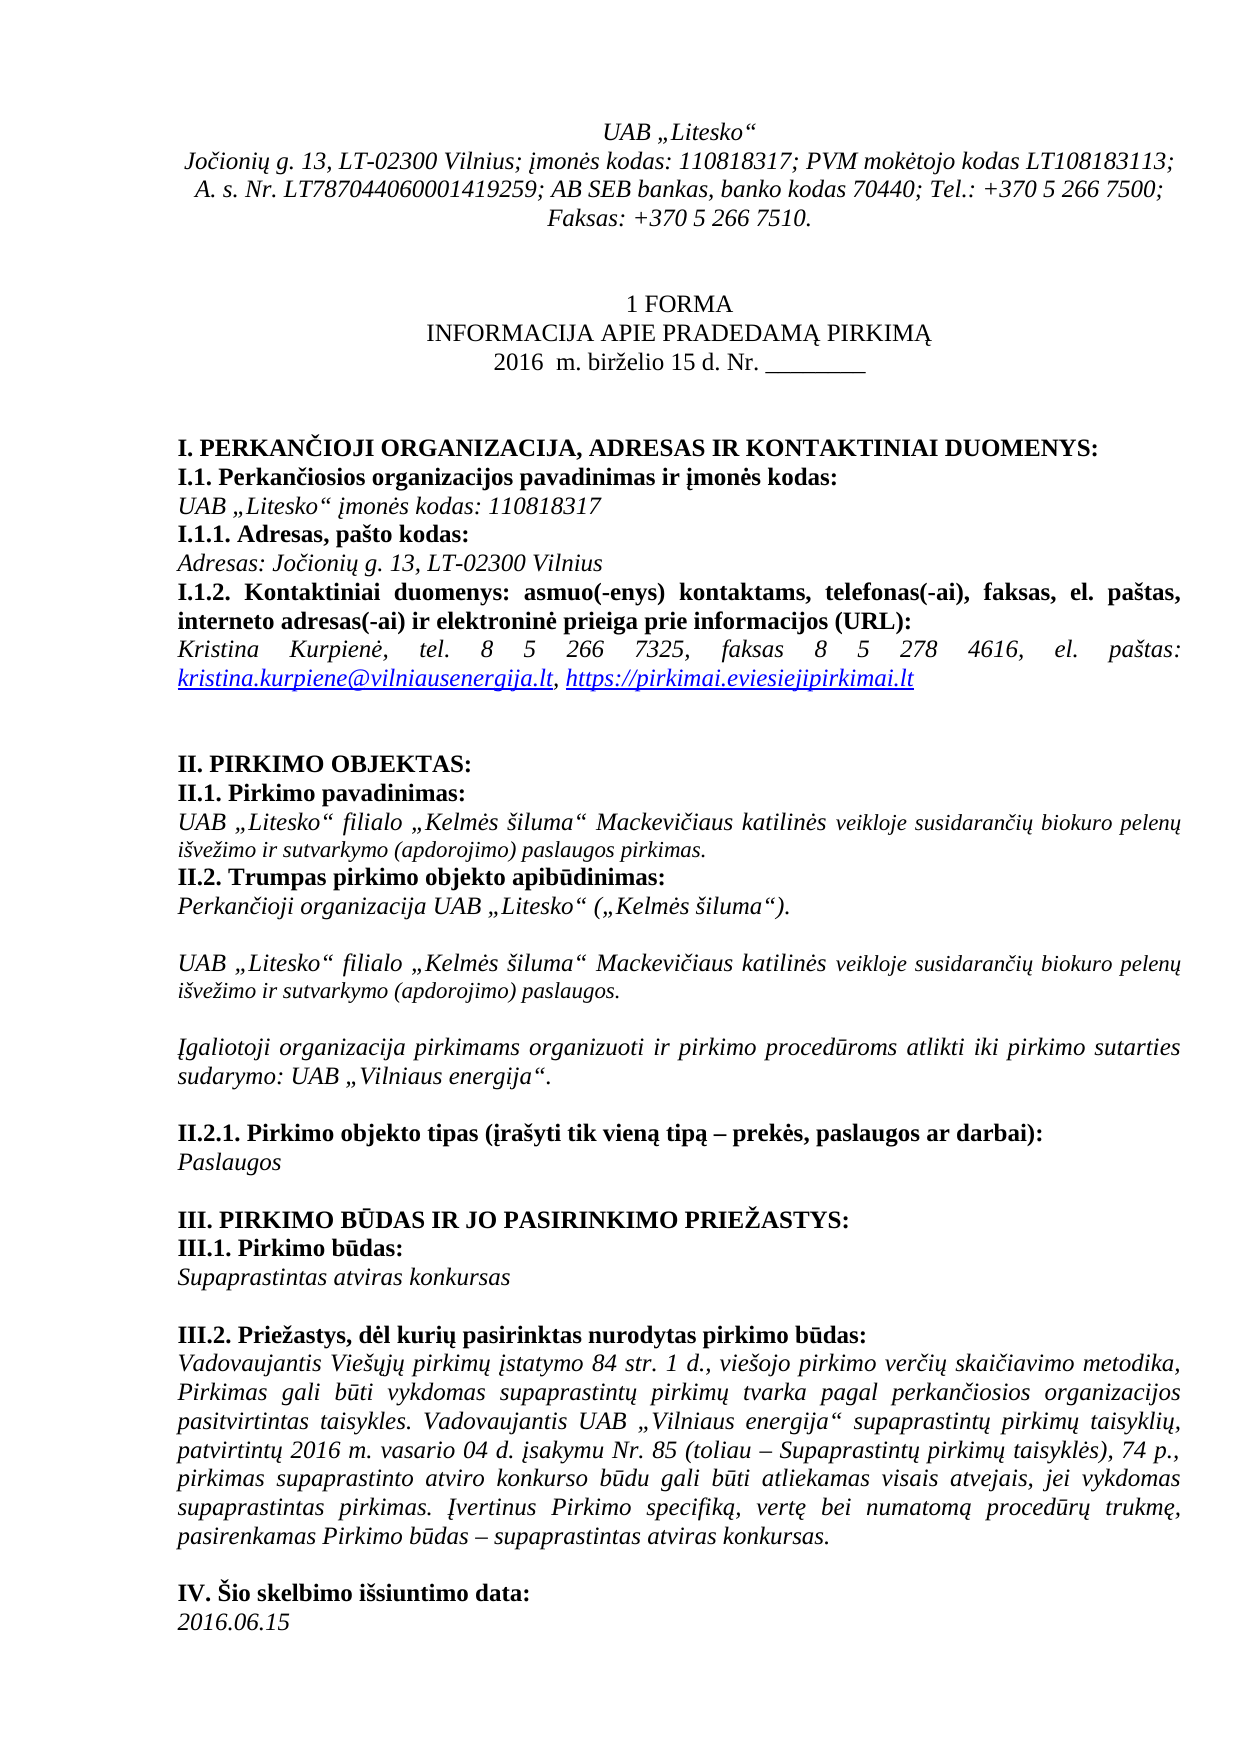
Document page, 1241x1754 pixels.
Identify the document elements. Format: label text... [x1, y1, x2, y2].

text INFORMACIJA APIE PRADEDAMĄ PIRKIMĄ [177, 318, 1182, 347]
text A. s. Nr. LT787044060001419259; AB SEB bankas, banko kodas 70440; Tel.: +370 5 266 7500; Faksas: +370 5 266 7510. [177, 174, 1182, 232]
text I.1.2. Kontaktiniai duomenys: asmuo(-enys) kontaktams, telefonas(-ai), faksas, el. paštas, interneto adresas(-ai) ir elektroninė prieiga prie informacijos (URL): [177, 577, 1182, 634]
text II.2. Trumpas pirkimo objekto apibūdinimas: [177, 862, 1182, 891]
text Jočionių g. 13, LT-02300 Vilnius; įmonės kodas: 110818317; PVM mokėtojo kodas LT108183113; [177, 146, 1182, 174]
text Kristina Kurpienė, tel. 8 5 266 7325, faksas 8 5 278 4616, el. paštas: kristina.kurpiene@vilniausenergija.lt, https://pirkimai.eviesiejipirkimai.lt [177, 634, 1182, 692]
text III.2. Priežastys, dėl kurių pasirinktas nurodytas pirkimo būdas: [177, 1320, 1182, 1348]
text UAB „Litesko“ filialo „Kelmės šiluma“ Mackevičiaus katilinės veikloje susidarančių biokuro pelenų išvežimo ir sutvarkymo (apdorojimo) paslaugos pirkimas. [177, 807, 1182, 862]
text I. PERKANČIOI ORGANIZACIA, ADRESAS IR KONTAKTINIAI DUOMENYS: [177, 433, 1182, 462]
text UAB „Litesko“ [177, 117, 1182, 146]
text Supaprastintas atviras konkursas [177, 1262, 1182, 1291]
text II.1. Pirkimo pavadinimas: [177, 778, 1182, 807]
text II.2.1. Pirkimo objekto tipas (įrašyti tik vieną tipą – prekės, paslaugos ar darbai): [177, 1118, 1182, 1147]
text Adresas: Jočionių g. 13, LT-02300 Vilnius [177, 548, 1182, 577]
text 2016 m. birželio 15 d. Nr. ________ [177, 347, 1182, 376]
text Paslaugos [177, 1147, 1182, 1176]
text 2016.06.15 [177, 1607, 1182, 1636]
text 1 FORMA [177, 289, 1182, 318]
text Įgaliotoji organizacija pirkimams organizuoti ir pirkimo procedūroms atlikti iki pirkimo sutarties sudarymo: UAB „Vilniaus energija“. [177, 1032, 1182, 1090]
text III. PIRKIMO BŪDAS IR O PASIRINKIMO PRIEŽASTYS: [177, 1205, 1182, 1233]
text Vadovaujantis Viešųjų pirkimų įstatymo 84 str. 1 d., viešojo pirkimo verčių skaičiavimo metodika, Pirkimas gali būti vykdomas supaprastintų pirkimų tvarka pagal perkančiosios organizacijos pasitvirtintas taisykles. Vadovaujantis UAB „Vilniaus energija“ supaprastintų pirkimų taisyklių, patvirtintų 2016 m. vasario 04 d. įsakymu Nr. 85 (toliau – Supaprastintų pirkimų taisyklės), 74 p., pirkimas supaprastinto atviro konkurso būdu gali būti atliekamas visais atvejais, jei vykdomas supaprastintas pirkimas. Įvertinus Pirkimo specifiką, vertę bei numatomą procedūrų trukmę, pasirenkamas Pirkimo būdas – supaprastintas atviras konkursas. [177, 1348, 1182, 1550]
text I.1. Perkančiosios organizacijos pavadinimas ir įmonės kodas: [177, 462, 1182, 491]
text Perkančioji organizacija UAB „Litesko“ („Kelmės šiluma“). [177, 891, 1182, 919]
text UAB „Litesko“ įmonės kodas: 110818317 [177, 491, 1182, 519]
text IV. Šio skelbimo išsiuntimo data: [177, 1578, 1182, 1607]
text UAB „Litesko“ filialo „Kelmės šiluma“ Mackevičiaus katilinės veikloje susidarančių biokuro pelenų išvežimo ir sutvarkymo (apdorojimo) paslaugos. [177, 948, 1182, 1003]
text II. PIRKIMO OBEKTAS: [177, 749, 1182, 778]
text I.1.1. Adresas, pašto kodas: [177, 519, 1182, 548]
text III.1. Pirkimo būdas: [177, 1233, 1182, 1262]
